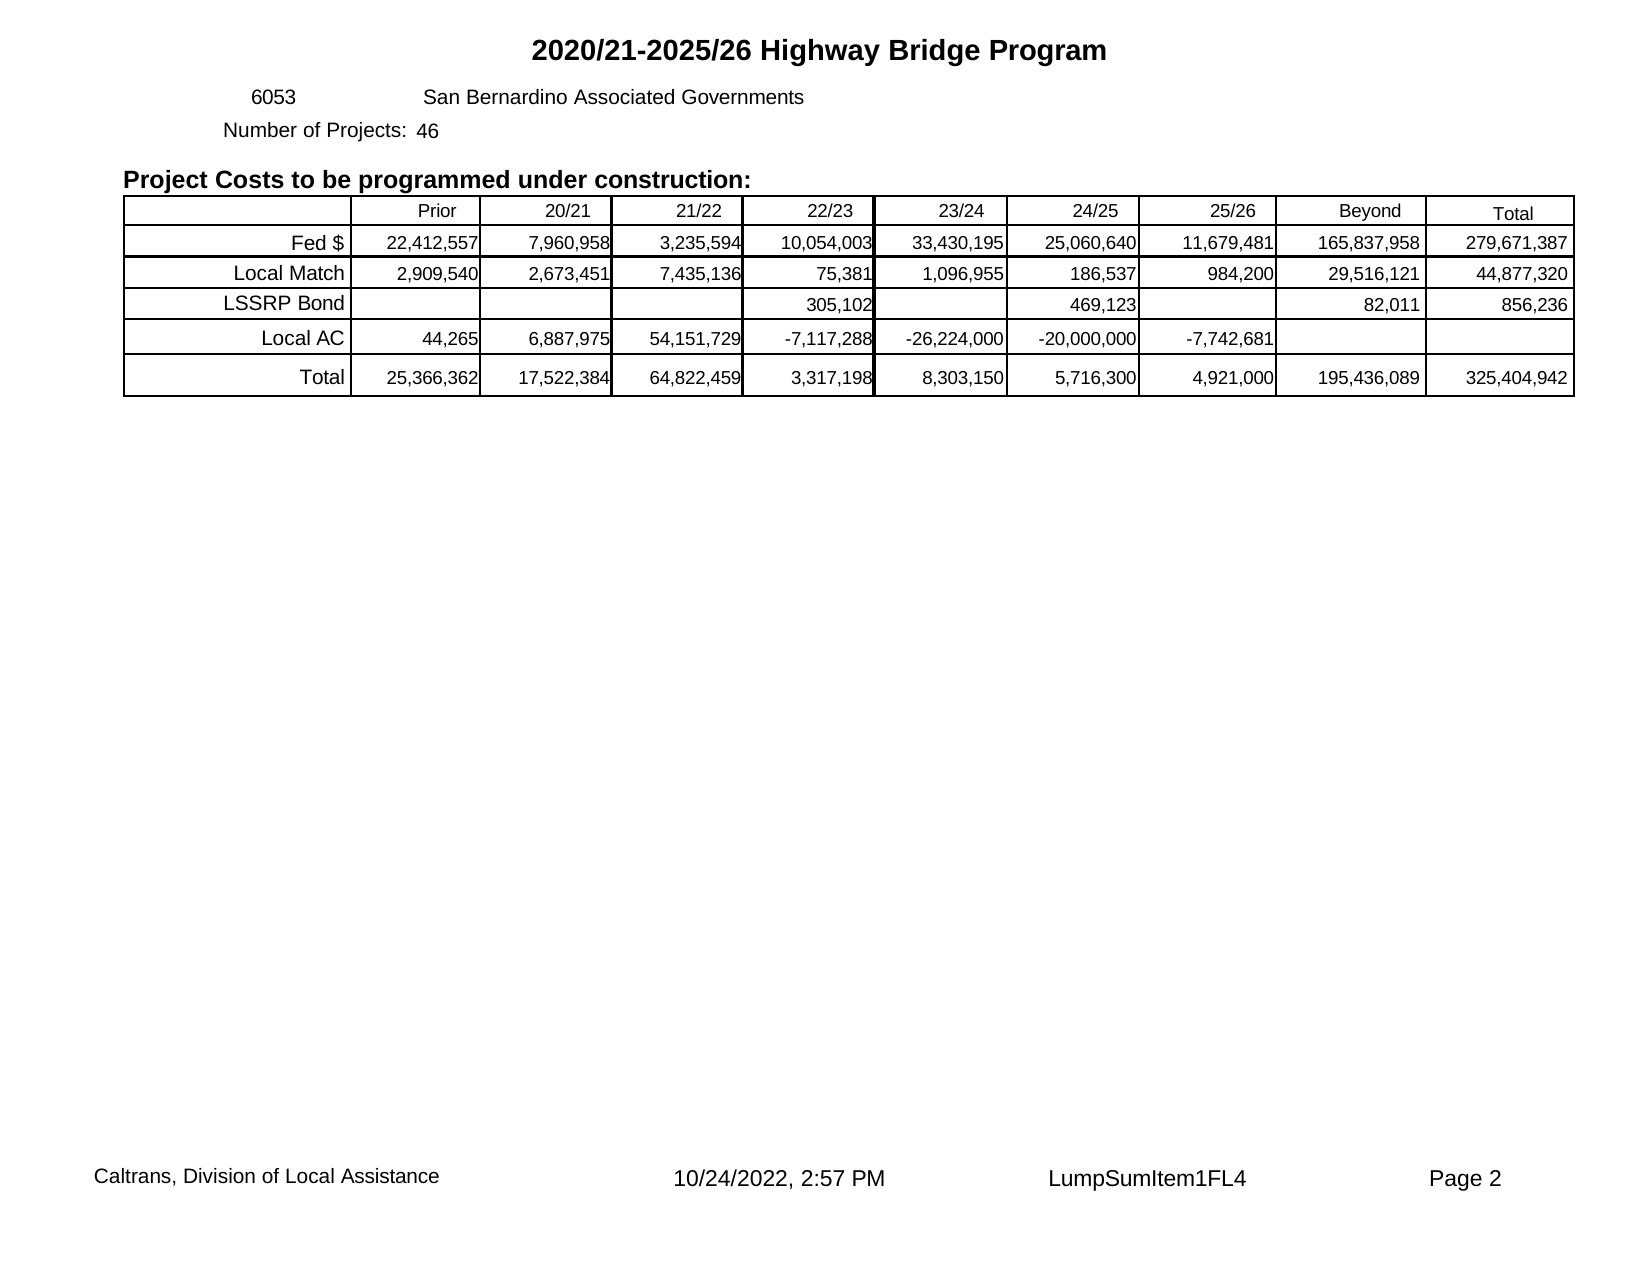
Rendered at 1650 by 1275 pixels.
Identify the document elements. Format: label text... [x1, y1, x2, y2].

table_cell Local Match [125, 258, 350, 287]
table_cell 29,516,121 [1277, 258, 1425, 287]
table_header Prior [352, 197, 479, 224]
table_cell 856,236 [1427, 289, 1573, 318]
table_cell 10,054,003 [744, 226, 872, 255]
table_cell -26,224,000 [876, 320, 1006, 353]
table_cell 7,435,136 [613, 258, 741, 287]
table_header 23/24 [876, 197, 1006, 224]
table_cell 17,522,384 [481, 355, 610, 395]
table_cell 2,673,451 [481, 258, 610, 287]
text Page 2 [1429, 1164, 1583, 1191]
text San Bernardino Associated Governments [423, 84, 1583, 108]
table_cell [876, 289, 1006, 318]
table_cell 984,200 [1140, 258, 1275, 287]
table_cell 305,102 [744, 289, 872, 318]
table_cell 44,265 [352, 320, 479, 353]
table_cell 195,436,089 [1277, 355, 1425, 395]
table_cell [613, 289, 741, 318]
table_cell -7,742,681 [1140, 320, 1275, 353]
table_cell 44,877,320 [1427, 258, 1573, 287]
text Project Costs to be programmed under construction: [123, 165, 1583, 194]
table_cell 25,060,640 [1008, 226, 1138, 255]
table_cell 25,366,362 [352, 355, 479, 395]
table_cell 22,412,557 [352, 226, 479, 255]
table_cell 469,123 [1008, 289, 1138, 318]
table_header 25/26 [1140, 197, 1275, 224]
table_cell LSSRP Bond [125, 289, 350, 318]
table_cell [481, 289, 610, 318]
table_header 24/25 [1008, 197, 1138, 224]
table_cell Local AC [125, 320, 350, 353]
table_cell Fed $ [125, 226, 350, 255]
table_cell 3,317,198 [744, 355, 872, 395]
table_header 21/22 [613, 197, 741, 224]
table_cell 1,096,955 [876, 258, 1006, 287]
table_cell 54,151,729 [613, 320, 741, 353]
table_header Beyond [1277, 197, 1425, 224]
table_cell 82,011 [1277, 289, 1425, 318]
text 6053 [94, 85, 296, 109]
table_cell 11,679,481 [1140, 226, 1275, 255]
table_cell 3,235,594 [613, 226, 741, 255]
table_cell 7,960,958 [481, 226, 610, 255]
table_header 20/21 [481, 197, 610, 224]
table_cell 8,303,150 [876, 355, 1006, 395]
table_cell [352, 289, 479, 318]
table_cell -7,117,288 [744, 320, 872, 353]
table_cell [1277, 320, 1425, 353]
table_header Total [1427, 197, 1573, 224]
table_cell 4,921,000 [1140, 355, 1275, 395]
table_cell [1140, 289, 1275, 318]
table_cell [1427, 320, 1573, 353]
text Caltrans, Division of Local Assistance [94, 1164, 455, 1188]
table_cell 325,404,942 [1427, 355, 1573, 395]
table_header [125, 197, 350, 224]
table_cell 279,671,387 [1427, 226, 1573, 255]
text 10/24/2022, 2:57 PM LumpSumItem1FL4 [673, 1164, 1247, 1191]
table_cell 6,887,975 [481, 320, 610, 353]
table_cell 2,909,540 [352, 258, 479, 287]
table_cell 165,837,958 [1277, 226, 1425, 255]
table_cell -20,000,000 [1008, 320, 1138, 353]
table_cell 64,822,459 [613, 355, 741, 395]
table_cell 5,716,300 [1008, 355, 1138, 395]
table_cell Total [125, 355, 350, 395]
table_cell 186,537 [1008, 258, 1138, 287]
table_header 22/23 [744, 197, 872, 224]
subtitle 2020/21-2025/26 Highway Bridge Program [531, 33, 1583, 67]
table_cell 75,381 [744, 258, 872, 287]
table_cell 33,430,195 [876, 226, 1006, 255]
text Number of Projects: 46 [223, 118, 1583, 143]
